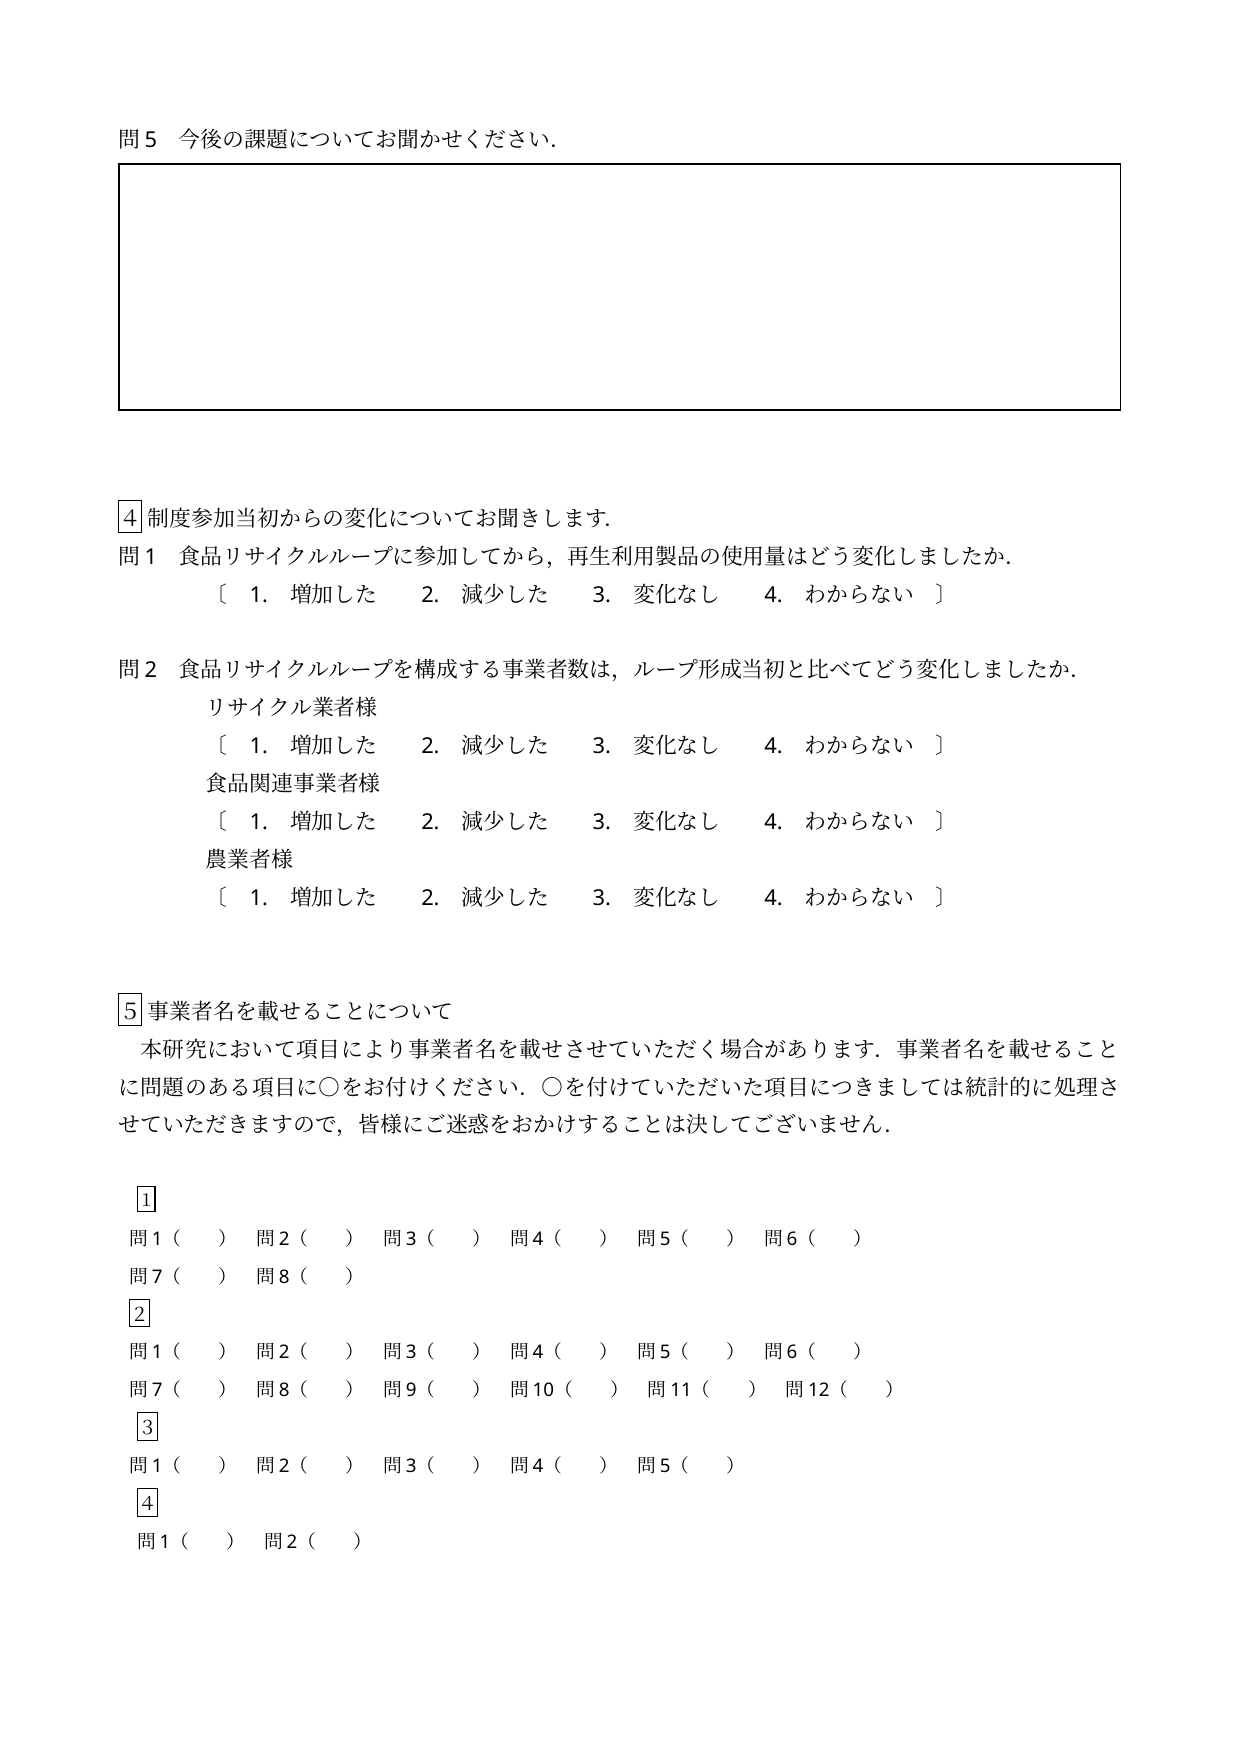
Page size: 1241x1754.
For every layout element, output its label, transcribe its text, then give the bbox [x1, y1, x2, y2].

text 農業者様 [118, 839, 1122, 877]
text 食品関連事業者様 [118, 763, 1122, 801]
text １ [118, 1180, 1034, 1218]
text 問1（ ） 問2（ ） 問3（ ） 問4（ ） 問5（ ） [129, 1446, 1034, 1484]
text 問7（ ） 問8（ ） [129, 1256, 1034, 1294]
text 〔 1. 増加した 2. 減少した 3. 変化なし 4. わからない 〕 [118, 725, 1122, 763]
text 問1（ ） 問2（ ） [118, 1522, 1122, 1559]
text 問1 食品リサイクルループに参加してから，再生利用製品の使用量はどう変化しましたか． [118, 536, 1122, 574]
text 問7（ ） 問8（ ） 問9（ ） 問10（ ） 問11（ ） 問12（ ） [129, 1370, 1034, 1408]
text ３ [118, 1408, 1034, 1446]
text 本研究において項目により事業者名を載せさせていただく場合があります．事業者名を載せることに問題のある項目に○をお付けください．○を付けていただいた項目につきましては統計的に処理させていただきますので，皆様にご迷惑をおかけすることは決してございません． [118, 1029, 1122, 1142]
text ４ [118, 1484, 1034, 1522]
text 〔 1. 増加した 2. 減少した 3. 変化なし 4. わからない 〕 [118, 574, 1122, 612]
text 問1（ ） 問2（ ） 問3（ ） 問4（ ） 問5（ ） 問6（ ） [129, 1218, 1034, 1256]
text 問1（ ） 問2（ ） 問3（ ） 問4（ ） 問5（ ） 問6（ ） [129, 1332, 1034, 1370]
text ５ 事業者名を載せることについて [118, 991, 1122, 1029]
text 問5 今後の課題についてお聞かせください． [118, 119, 1122, 157]
text 〔 1. 増加した 2. 減少した 3. 変化なし 4. わからない 〕 [118, 801, 1122, 839]
text 問2 食品リサイクルループを構成する事業者数は，ループ形成当初と比べてどう変化しましたか． [118, 649, 1122, 687]
text リサイクル業者様 [118, 687, 1122, 725]
text 〔 1. 増加した 2. 減少した 3. 変化なし 4. わからない 〕 [118, 877, 1122, 915]
text ４ 制度参加当初からの変化についてお聞きします． [118, 498, 1122, 536]
text ２ [129, 1294, 1034, 1332]
